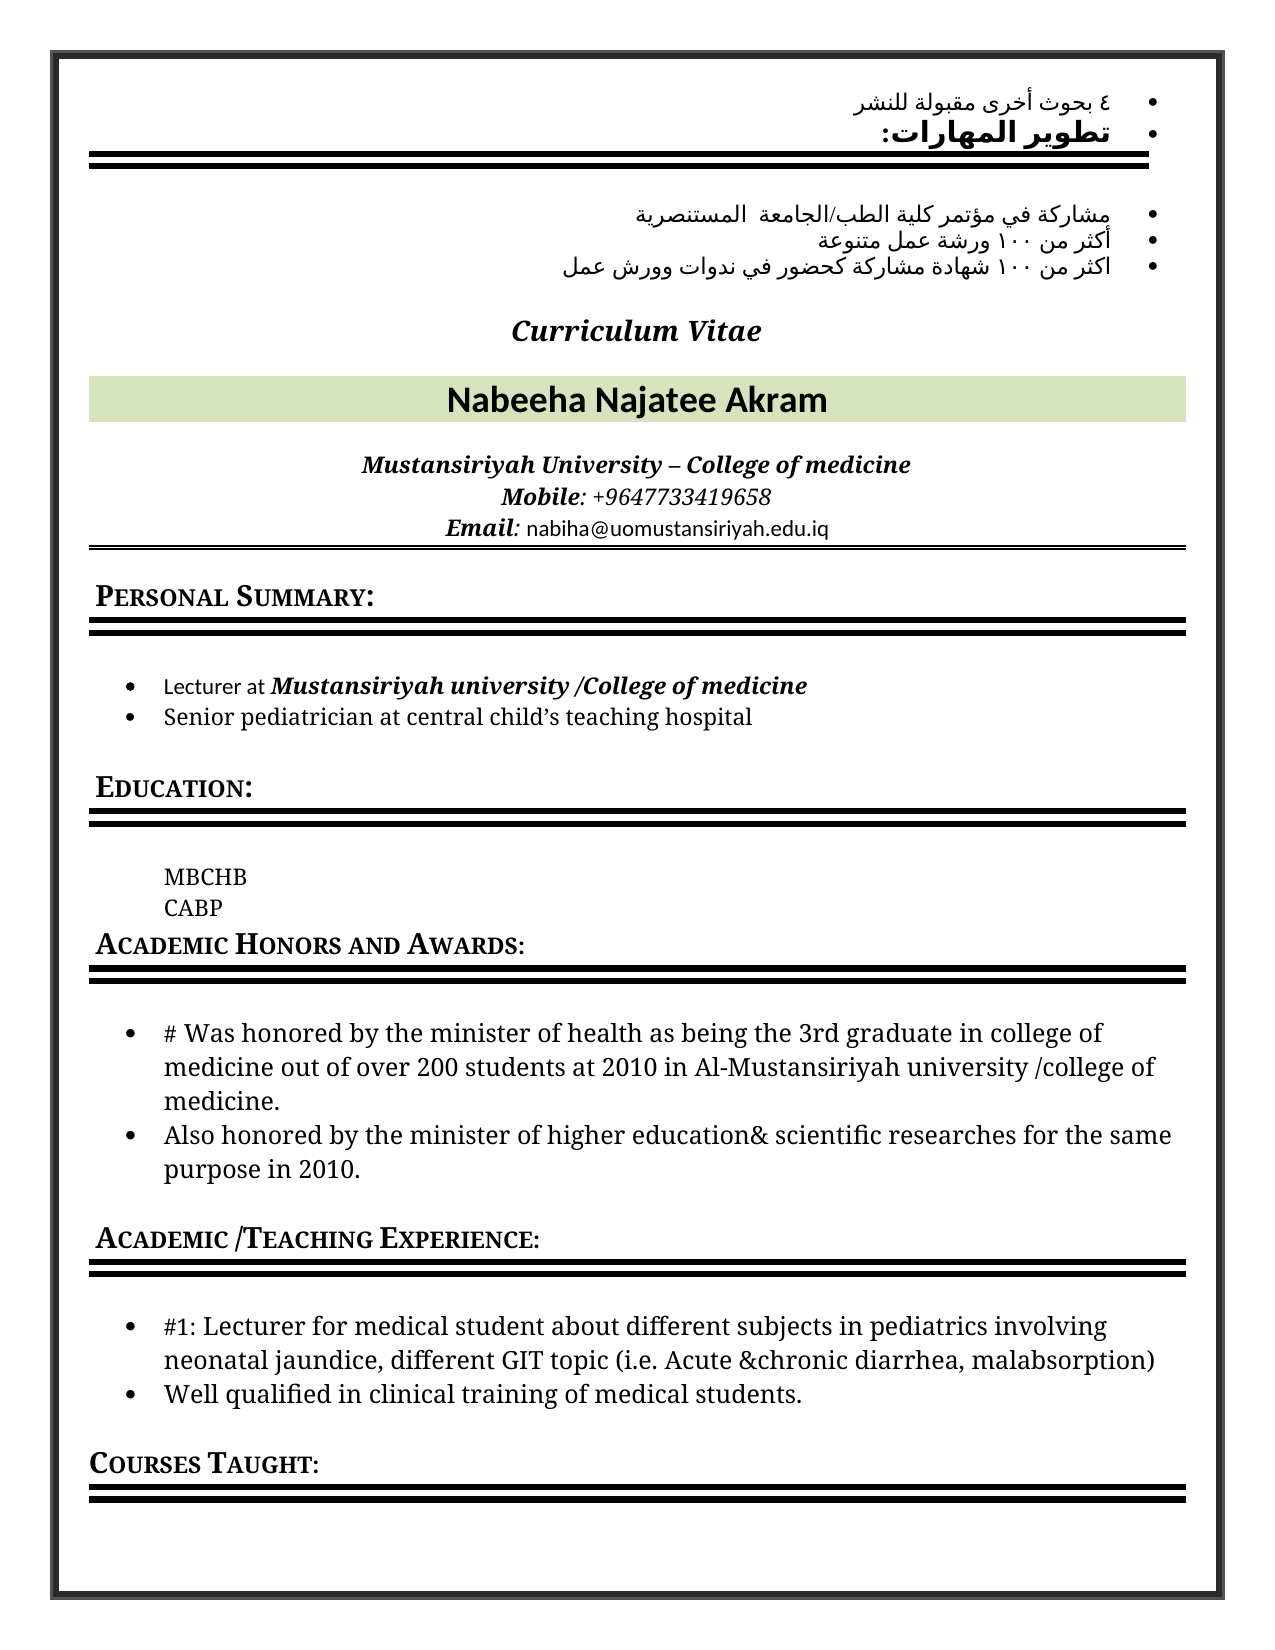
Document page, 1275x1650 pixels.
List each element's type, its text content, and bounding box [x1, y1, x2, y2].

text Personal Summary: [89, 575, 1186, 617]
list # Was honored by the minister of health as being the 3rd graduate in college of medicine out of over 200 students at 2010 in Al-Mustansiriyah university /college of medicine. [126, 1015, 1186, 1118]
text Education: [89, 767, 1186, 808]
text Mobile: +9647733419658 [89, 481, 1186, 512]
text CABP [164, 892, 1186, 924]
text COURSES TAUGHT: [89, 1442, 1186, 1484]
list #1: Lecturer for medical student about different subjects in pediatrics involving neonatal jaundice, different GIT topic (i.e. Acute &chronic diarrhea, malabsorption) [126, 1309, 1186, 1377]
list Also honored by the minister of higher education& scientific researches for the same purpose in 2010. [126, 1118, 1186, 1186]
text ACADEMIC HONORS AND AWARDS: [89, 924, 1186, 965]
text MBCHB [164, 861, 1186, 892]
list Well qualified in clinical training of medical students. [126, 1377, 1186, 1411]
list Lecturer at Mustansiriyah university /College of medicine [126, 670, 1186, 701]
list أكثر من ١٠٠ ورشة عمل متنوعة [89, 227, 1149, 253]
text Nabeeha Najatee Akram [89, 376, 1186, 422]
list Senior pediatrician at central child’s teaching hospital [126, 701, 1186, 732]
list ٤ بحوث أخرى مقبولة للنشر [89, 89, 1149, 115]
text Email: nabiha@uomustansiriyah.edu.iq [89, 512, 1186, 545]
list تطوير المهارات: [89, 115, 1149, 151]
text Mustansiriyah University – College of medicine [89, 449, 1186, 481]
list مشاركة في مؤتمر كلية الطب/الجامعة المستنصرية [89, 201, 1149, 227]
text Curriculum Vitae [89, 311, 1186, 349]
text ACADEMIC /TEACHING EXPERIENCE: [89, 1217, 1186, 1259]
list اكثر من ١٠٠ شهادة مشاركة كحضور في ندوات وورش عمل [89, 253, 1149, 280]
